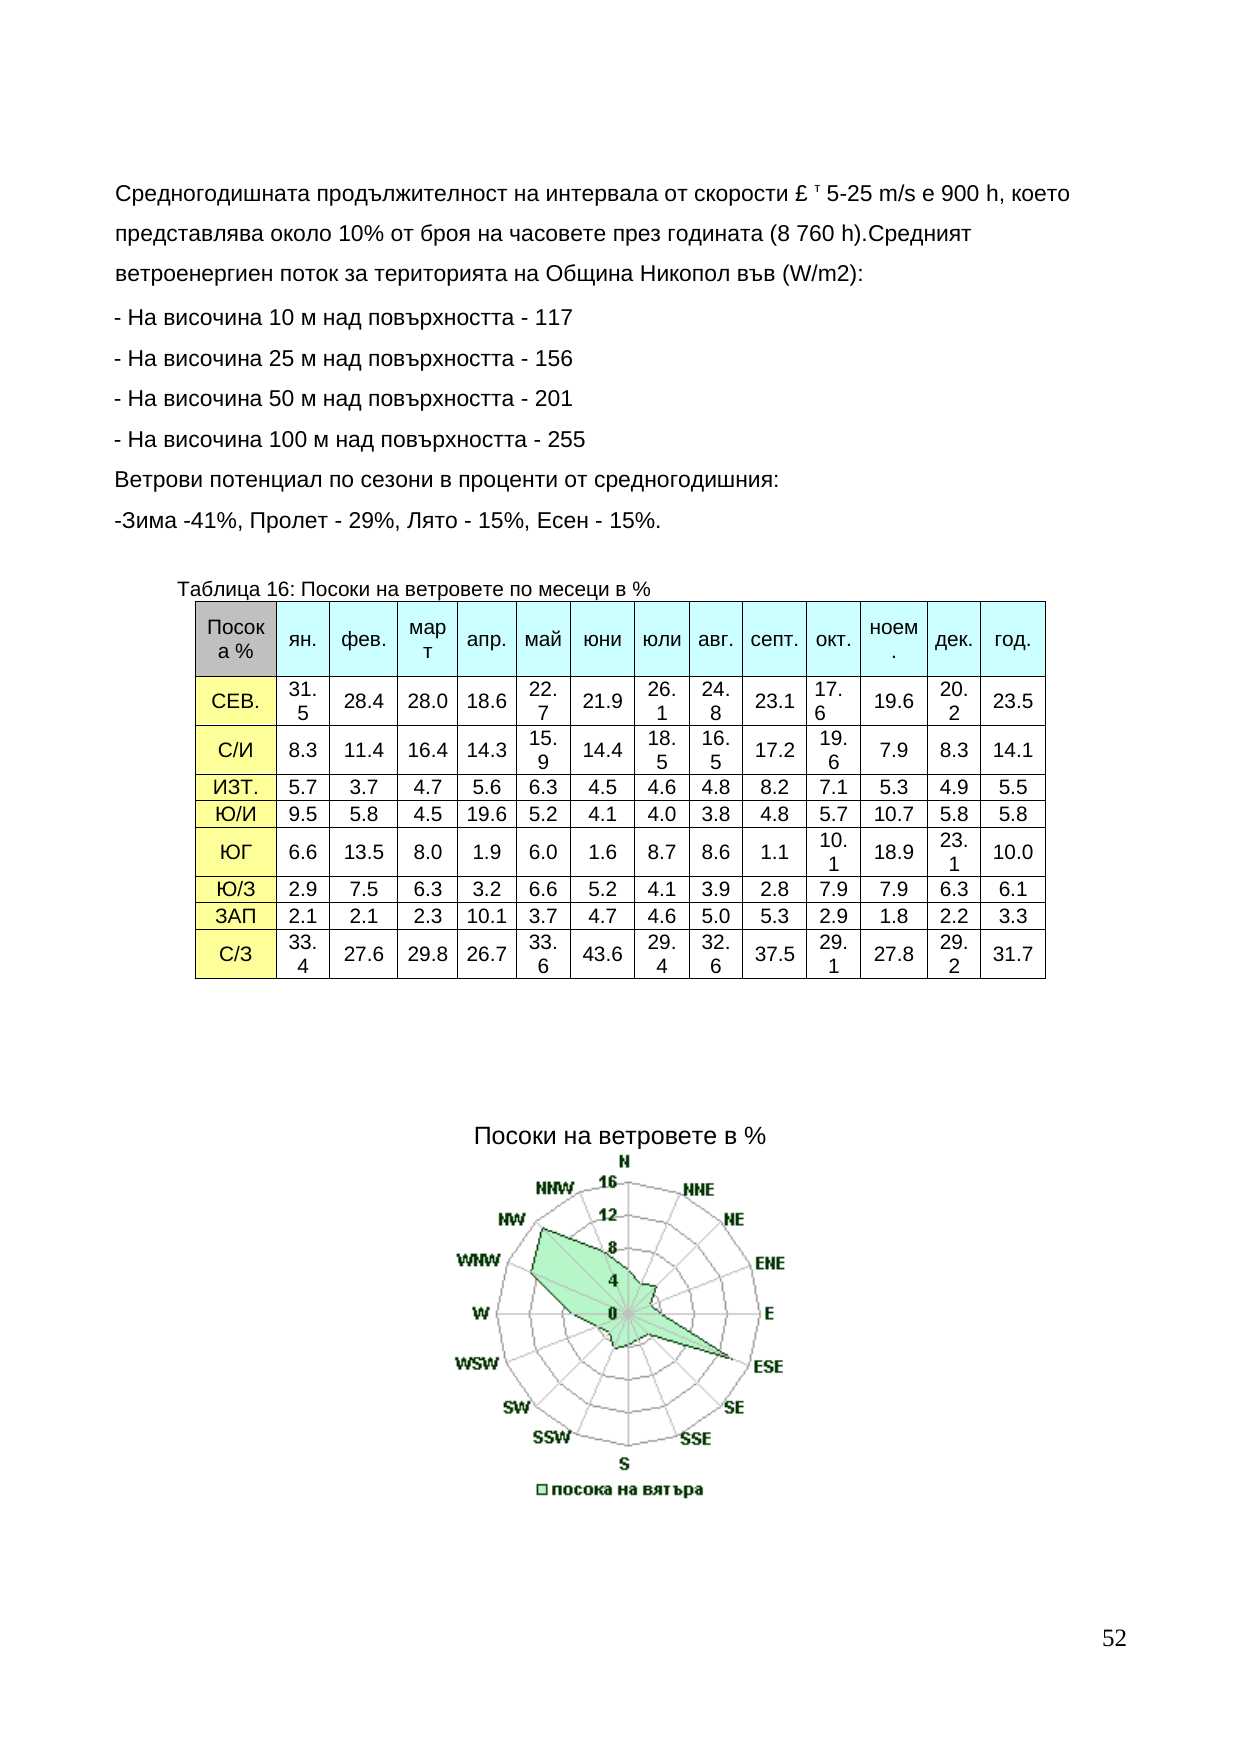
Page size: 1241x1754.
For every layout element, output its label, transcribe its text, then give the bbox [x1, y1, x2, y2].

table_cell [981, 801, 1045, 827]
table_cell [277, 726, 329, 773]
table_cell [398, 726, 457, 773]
list На височина над повърхността - 255 [113, 415, 1127, 455]
text Ветрови потенциал по сезони в проценти от средногодишния: [114, 455, 1023, 496]
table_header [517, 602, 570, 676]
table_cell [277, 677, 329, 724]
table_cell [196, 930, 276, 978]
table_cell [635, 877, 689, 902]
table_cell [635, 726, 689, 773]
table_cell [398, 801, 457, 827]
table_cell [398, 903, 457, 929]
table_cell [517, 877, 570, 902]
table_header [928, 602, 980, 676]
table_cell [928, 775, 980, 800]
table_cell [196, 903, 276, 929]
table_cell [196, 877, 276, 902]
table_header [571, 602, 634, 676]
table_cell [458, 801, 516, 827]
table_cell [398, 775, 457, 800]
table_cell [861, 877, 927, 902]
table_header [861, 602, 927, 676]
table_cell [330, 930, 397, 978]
text Таблица 16: Посоки на ветровете по месеци в % [113, 577, 1127, 601]
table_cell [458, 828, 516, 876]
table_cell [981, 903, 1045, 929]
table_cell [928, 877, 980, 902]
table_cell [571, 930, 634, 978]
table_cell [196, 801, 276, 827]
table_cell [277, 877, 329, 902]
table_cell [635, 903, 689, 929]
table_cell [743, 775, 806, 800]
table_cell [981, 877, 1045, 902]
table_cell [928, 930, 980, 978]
text -Зима -41%, Пролет - 29%, Лято - 15%, Есен - 15%. [114, 496, 1023, 536]
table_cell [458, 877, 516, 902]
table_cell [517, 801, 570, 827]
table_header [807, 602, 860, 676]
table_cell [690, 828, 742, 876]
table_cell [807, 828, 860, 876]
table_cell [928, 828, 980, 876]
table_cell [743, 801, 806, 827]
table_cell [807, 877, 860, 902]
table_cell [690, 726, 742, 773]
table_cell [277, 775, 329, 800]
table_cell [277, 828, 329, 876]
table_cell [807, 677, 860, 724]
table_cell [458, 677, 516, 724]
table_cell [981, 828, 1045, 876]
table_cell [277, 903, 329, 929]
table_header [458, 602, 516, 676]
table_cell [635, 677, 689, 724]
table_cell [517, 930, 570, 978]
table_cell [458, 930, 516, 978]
picture [446, 1149, 794, 1500]
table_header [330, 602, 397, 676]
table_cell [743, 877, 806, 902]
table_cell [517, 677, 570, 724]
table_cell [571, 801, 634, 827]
list На височина над повърхността - 156 [113, 334, 1127, 374]
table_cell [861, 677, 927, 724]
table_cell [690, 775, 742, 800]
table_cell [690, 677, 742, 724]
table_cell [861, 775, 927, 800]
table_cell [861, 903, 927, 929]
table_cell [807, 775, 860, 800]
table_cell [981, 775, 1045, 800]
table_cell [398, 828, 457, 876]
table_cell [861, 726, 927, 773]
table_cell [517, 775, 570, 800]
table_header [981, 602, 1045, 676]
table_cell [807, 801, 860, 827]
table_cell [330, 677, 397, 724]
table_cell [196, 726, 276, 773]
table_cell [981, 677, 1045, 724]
text Посоки на ветровете в % [113, 1121, 1127, 1150]
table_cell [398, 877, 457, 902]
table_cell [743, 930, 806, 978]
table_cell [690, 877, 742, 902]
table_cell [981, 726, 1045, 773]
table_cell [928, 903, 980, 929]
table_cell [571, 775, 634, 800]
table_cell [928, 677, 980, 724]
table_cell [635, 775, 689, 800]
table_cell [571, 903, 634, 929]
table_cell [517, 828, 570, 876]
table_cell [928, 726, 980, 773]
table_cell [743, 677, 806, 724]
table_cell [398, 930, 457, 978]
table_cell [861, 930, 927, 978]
list На височина над повърхността - 117 [113, 293, 1127, 333]
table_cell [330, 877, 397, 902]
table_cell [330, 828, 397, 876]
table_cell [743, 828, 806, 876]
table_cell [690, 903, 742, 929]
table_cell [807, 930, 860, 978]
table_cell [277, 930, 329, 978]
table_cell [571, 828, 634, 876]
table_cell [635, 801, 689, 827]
text Средногодишната продължителност на интервала от скорости £ т 5-25 m/s е 900 h, което представлява около 10% от броя на часовете през годината (8 760 h).Средният ветроенергиен поток за територията на Община Никопол във (W/m2): [115, 169, 1127, 289]
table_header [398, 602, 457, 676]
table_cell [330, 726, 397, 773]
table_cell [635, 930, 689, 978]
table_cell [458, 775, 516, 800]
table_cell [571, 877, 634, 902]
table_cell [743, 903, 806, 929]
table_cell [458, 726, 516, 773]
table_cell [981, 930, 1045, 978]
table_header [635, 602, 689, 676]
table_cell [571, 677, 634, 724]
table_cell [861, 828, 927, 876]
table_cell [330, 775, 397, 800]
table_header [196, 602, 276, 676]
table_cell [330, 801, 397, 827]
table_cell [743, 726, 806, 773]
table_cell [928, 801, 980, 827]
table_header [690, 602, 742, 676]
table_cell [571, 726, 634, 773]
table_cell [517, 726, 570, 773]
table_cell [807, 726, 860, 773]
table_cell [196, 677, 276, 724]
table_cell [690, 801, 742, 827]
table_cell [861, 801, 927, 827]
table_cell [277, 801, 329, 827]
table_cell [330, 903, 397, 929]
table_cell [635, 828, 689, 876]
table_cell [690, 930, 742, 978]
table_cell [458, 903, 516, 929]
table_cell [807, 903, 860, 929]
list На височина над повърхността - 201 [113, 374, 1127, 415]
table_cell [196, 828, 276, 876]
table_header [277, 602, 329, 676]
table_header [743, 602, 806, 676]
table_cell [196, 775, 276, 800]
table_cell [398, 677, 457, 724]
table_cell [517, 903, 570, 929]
